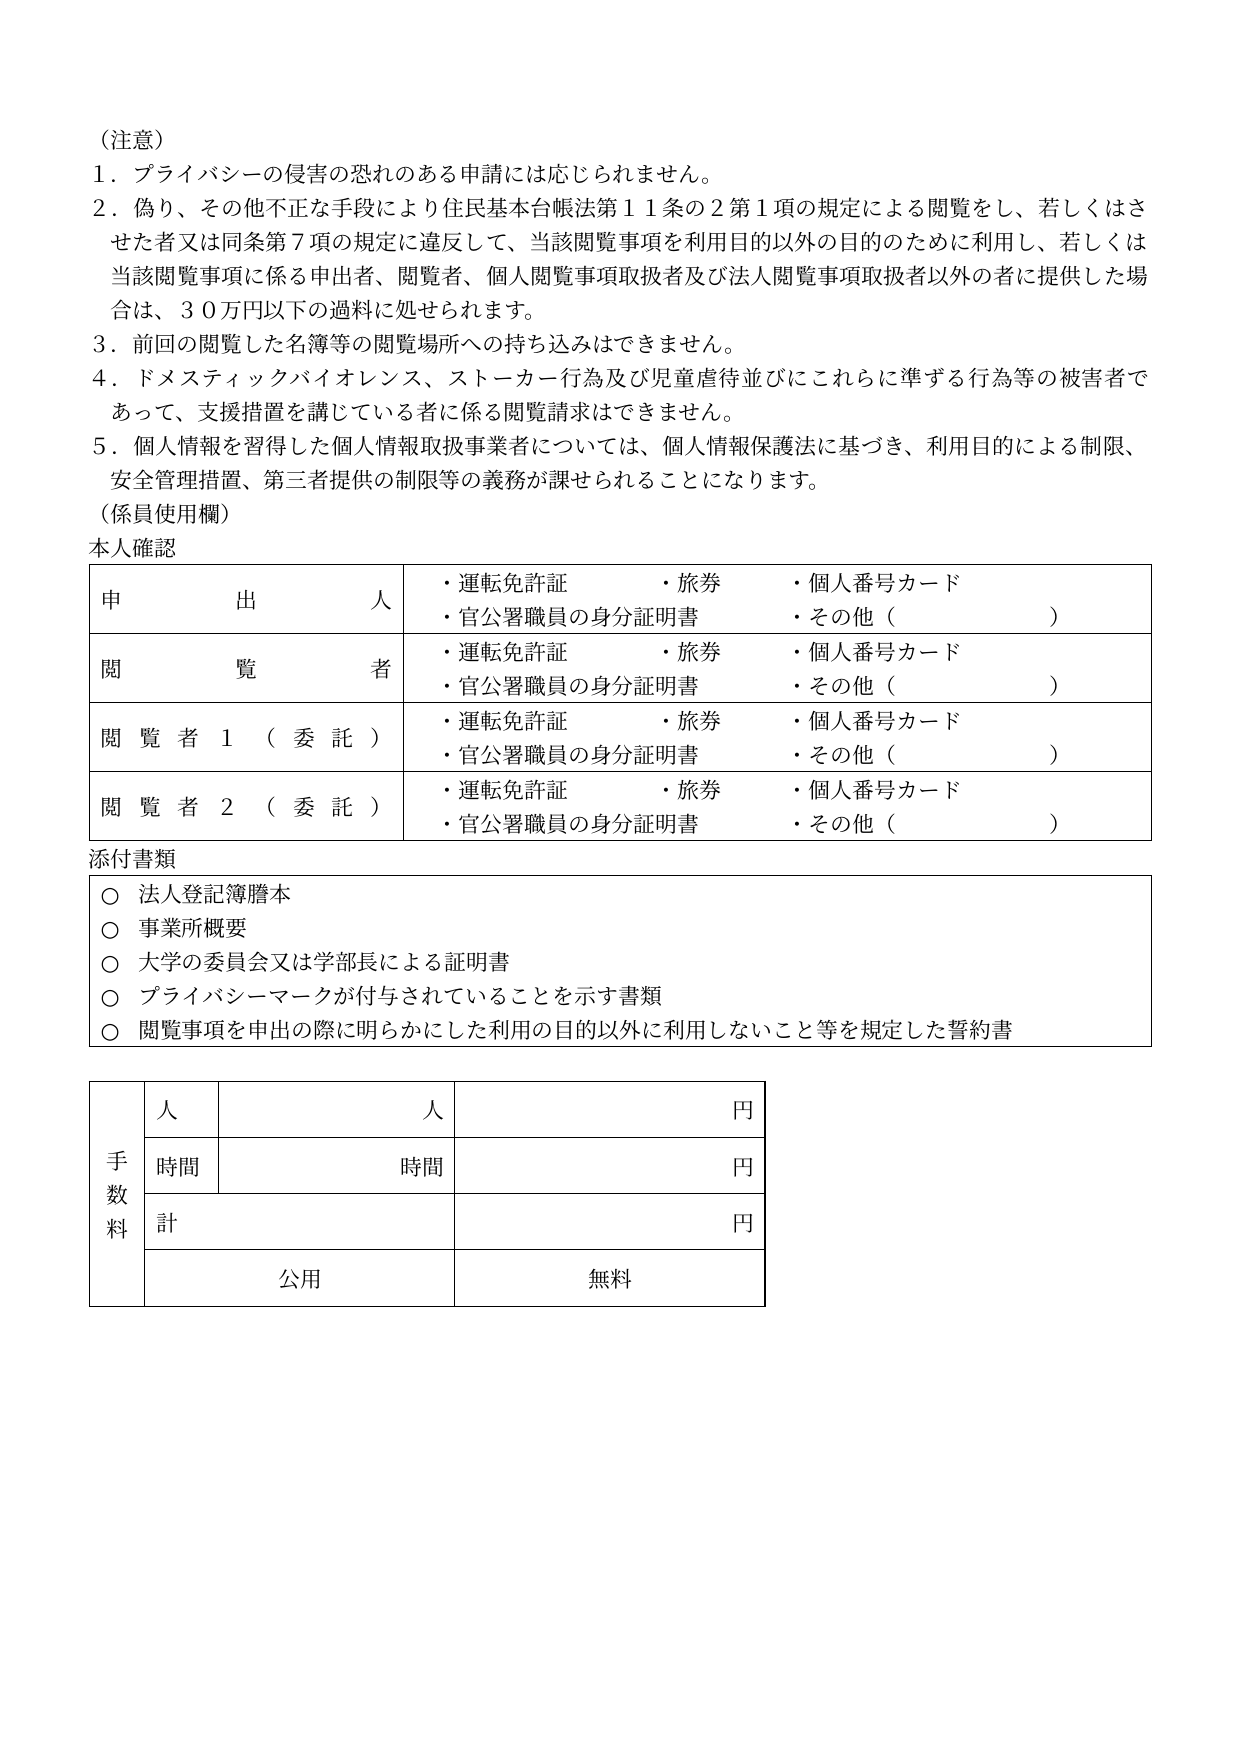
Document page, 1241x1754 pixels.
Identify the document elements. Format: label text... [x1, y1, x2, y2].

table_cell 閲覧者１（委託） [90, 703, 403, 771]
table_header 人 [145, 1082, 218, 1137]
text （注意） [89, 122, 1152, 156]
table_cell ・運転免許証 ・旅券 ・個人番号カード ・官公署職員の身分証明書 ・その他（ ） [404, 634, 1151, 702]
table_cell 円 [455, 1138, 764, 1193]
text ２．偽り、その他不正な手段により住民基本台帳法第１１条の２第１項の規定による閲覧をし、若しくはさせた者又は同条第７項の規定に違反して、当該閲覧事項を利用目的以外の目的のために利用し、若しくは当該閲覧事項に係る申出者、閲覧者、個人閲覧事項取扱者及び法人閲覧事項取扱者以外の者に提供した場合は、３０万円以下の過料に処せられます。 [89, 190, 1152, 326]
text １．プライバシーの侵害の恐れのある申請には応じられません。 [89, 156, 1152, 190]
table_header 人 [219, 1082, 454, 1137]
table_cell 時間 [145, 1138, 218, 1193]
text ５．個人情報を習得した個人情報取扱事業者については、個人情報保護法に基づき、利用目的による制限、安全管理措置、第三者提供の制限等の義務が課せられることになります。 [89, 428, 1152, 496]
text ３．前回の閲覧した名簿等の閲覧場所への持ち込みはできません。 [89, 326, 1152, 360]
text ４．ドメスティックバイオレンス、ストーカー行為及び児童虐待並びにこれらに準ずる行為等の被害者であって、支援措置を講じている者に係る閲覧請求はできません。 [89, 360, 1152, 428]
text （係員使用欄） [89, 496, 1152, 530]
table_cell 公用 [145, 1250, 454, 1306]
table_cell 時間 [219, 1138, 454, 1193]
table_header 手数料 [90, 1082, 144, 1306]
table_header 法人登記簿謄本 事業所概要 大学の委員会又は学部長による証明書 プライバシーマークが付与されていることを示す書類 閲覧事項を申出の際に明らかにした利用の目的以外に利用しないこと等を規定した誓約書 [90, 876, 1151, 1046]
table_header ・運転免許証 ・旅券 ・個人番号カード ・官公署職員の身分証明書 ・その他（ ） [404, 565, 1151, 633]
table_cell 円 [455, 1194, 764, 1249]
table_cell 閲覧者 [90, 634, 403, 702]
table_header 申出人 [90, 565, 403, 633]
text 添付書類 [89, 841, 1152, 875]
table_cell 計 [145, 1194, 454, 1249]
text 本人確認 [89, 530, 1152, 564]
table_cell 閲覧者２（委託） [90, 772, 403, 840]
table_header 円 [455, 1082, 764, 1137]
table_cell 無料 [455, 1250, 764, 1306]
table_cell ・運転免許証 ・旅券 ・個人番号カード ・官公署職員の身分証明書 ・その他（ ） [404, 703, 1151, 771]
table_cell ・運転免許証 ・旅券 ・個人番号カード ・官公署職員の身分証明書 ・その他（ ） [404, 772, 1151, 840]
